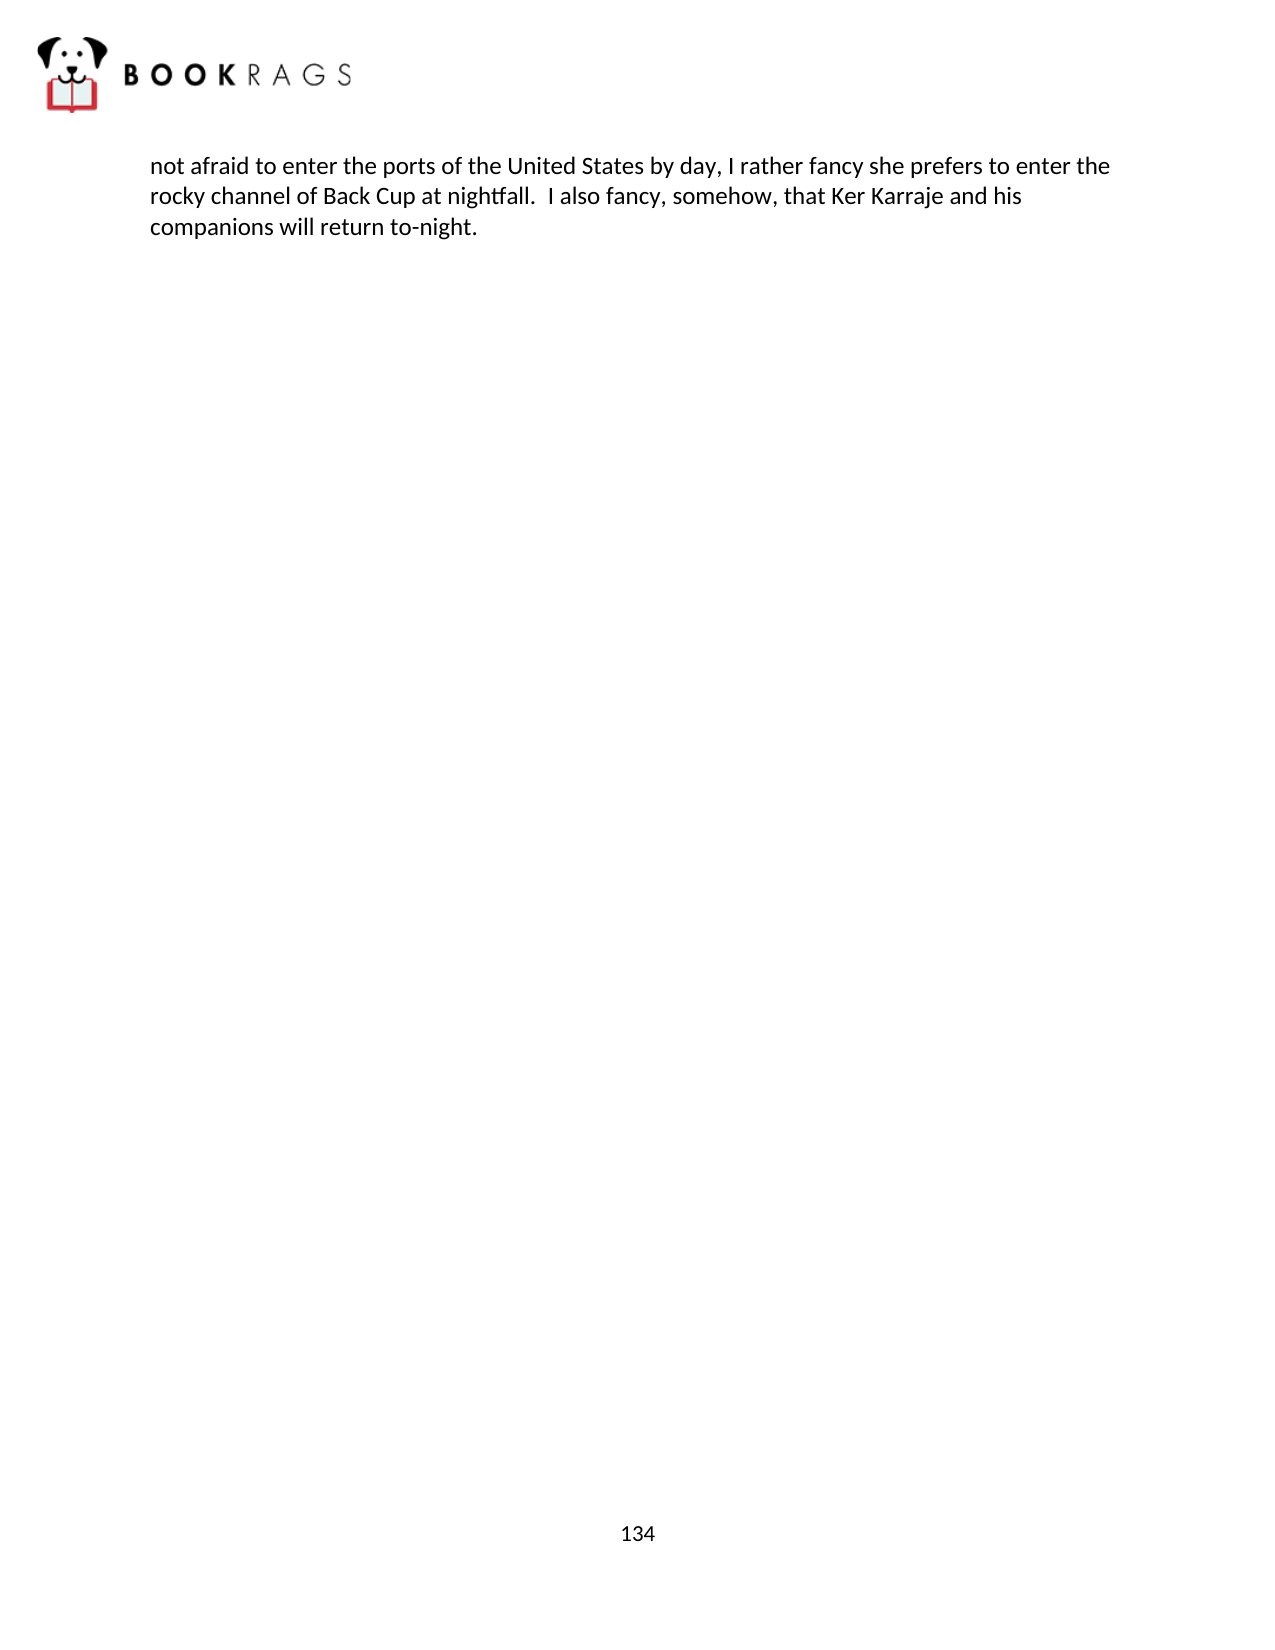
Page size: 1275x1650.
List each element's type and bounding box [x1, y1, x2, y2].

picture [37, 37, 351, 113]
text [150, 150, 1125, 242]
